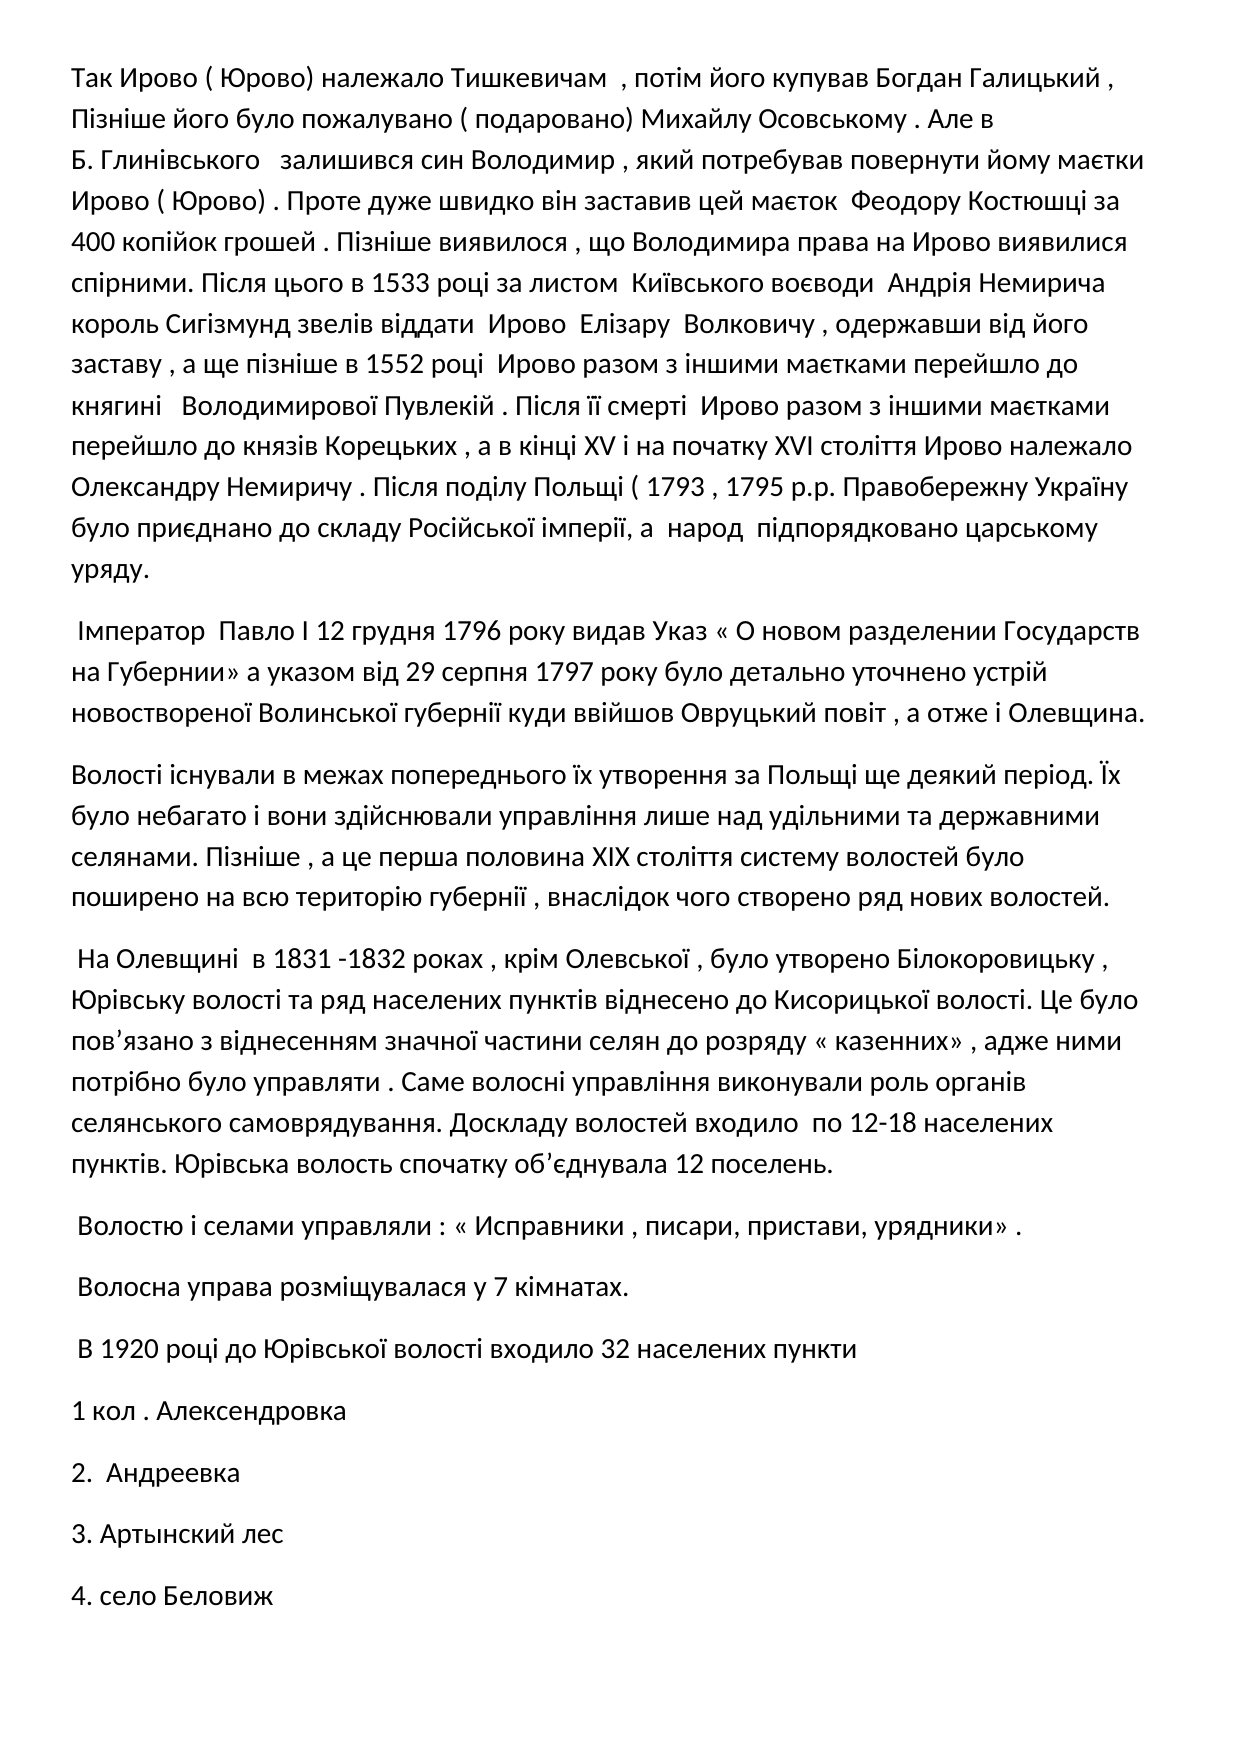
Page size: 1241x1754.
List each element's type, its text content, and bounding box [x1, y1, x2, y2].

text Волості існували в межах попереднього їх утворення за Польщі ще деякий період. Їх було небагато і вони здійснювали управління лише над удільними та державними селянами. Пізніше , а це перша половина XІX століття систему волостей було поширено на всю територію губернії , внаслідок чого створено ряд нових волостей. [71, 756, 1152, 914]
text На Олевщині в 1831 -1832 роках , крім Олевської , було утворено Білокоровицьку , Юрівську волості та ряд населених пунктів віднесено до Кисорицької волості. Це було пов’язано з віднесенням значної частини селян до розряду « казенних» , адже ними потрібно було управляти . Саме волосні управління виконували роль органів селянського самоврядування. Доскладу волостей входило по 12-18 населених пунктів. Юрівська волость спочатку об’єднувала 12 поселень. [71, 940, 1152, 1181]
text Імператор Павло І 12 грудня 1796 року видав Указ « О новом разделении Государств на Губернии» а указом від 29 серпня 1797 року було детально уточнено устрій новоствореної Волинської губернії куди ввійшов Овруцький повіт , а отже і Олевщина. [71, 612, 1152, 729]
text Волосна управа розміщувалася у 7 кімнатах. [71, 1268, 1152, 1304]
text Так Ирово ( Юрово) належало Тишкевичам , потім його купував Богдан Галицький , Пізніше його було пожалувано ( подаровано) Михайлу Осовському . Але в Б. Глинівського залишився син Володимир , який потребував повернути йому маєтки Ирово ( Юрово) . Проте дуже швидко він заставив цей маєток Феодору Костюшці за 400 копійок грошей . Пізніше виявилося , що Володимира права на Ирово виявилися спірними. Після цього в 1533 році за листом Київського воєводи Андрія Немирича король Сигізмунд звелів віддати Ирово Елізару Волковичу , одержавши від його заставу , а ще пізніше в 1552 році Ирово разом з іншими маєтками перейшло до княгині Володимирової Пувлекій . Після її смерті Ирово разом з іншими маєтками перейшло до князів Корецьких , а в кінці XV і на початку XVІ століття Ирово належало Олександру Немиричу . Після поділу Польщі ( 1793 , 1795 р.р. Правобережну Україну було приєднано до складу Російської імперії, а народ підпорядковано царському уряду. [71, 59, 1152, 586]
text 4. село Беловиж [71, 1577, 1152, 1613]
text 2. Андреевка [71, 1454, 1152, 1489]
text В 1920 році до Юрівської волості входило 32 населених пункти [71, 1330, 1152, 1366]
text Волостю і селами управляли : « Исправники , писари, пристави, урядники» . [71, 1207, 1152, 1242]
text 3. Артынский лес [71, 1516, 1152, 1551]
text 1 кол . Алексендровка [71, 1392, 1152, 1428]
